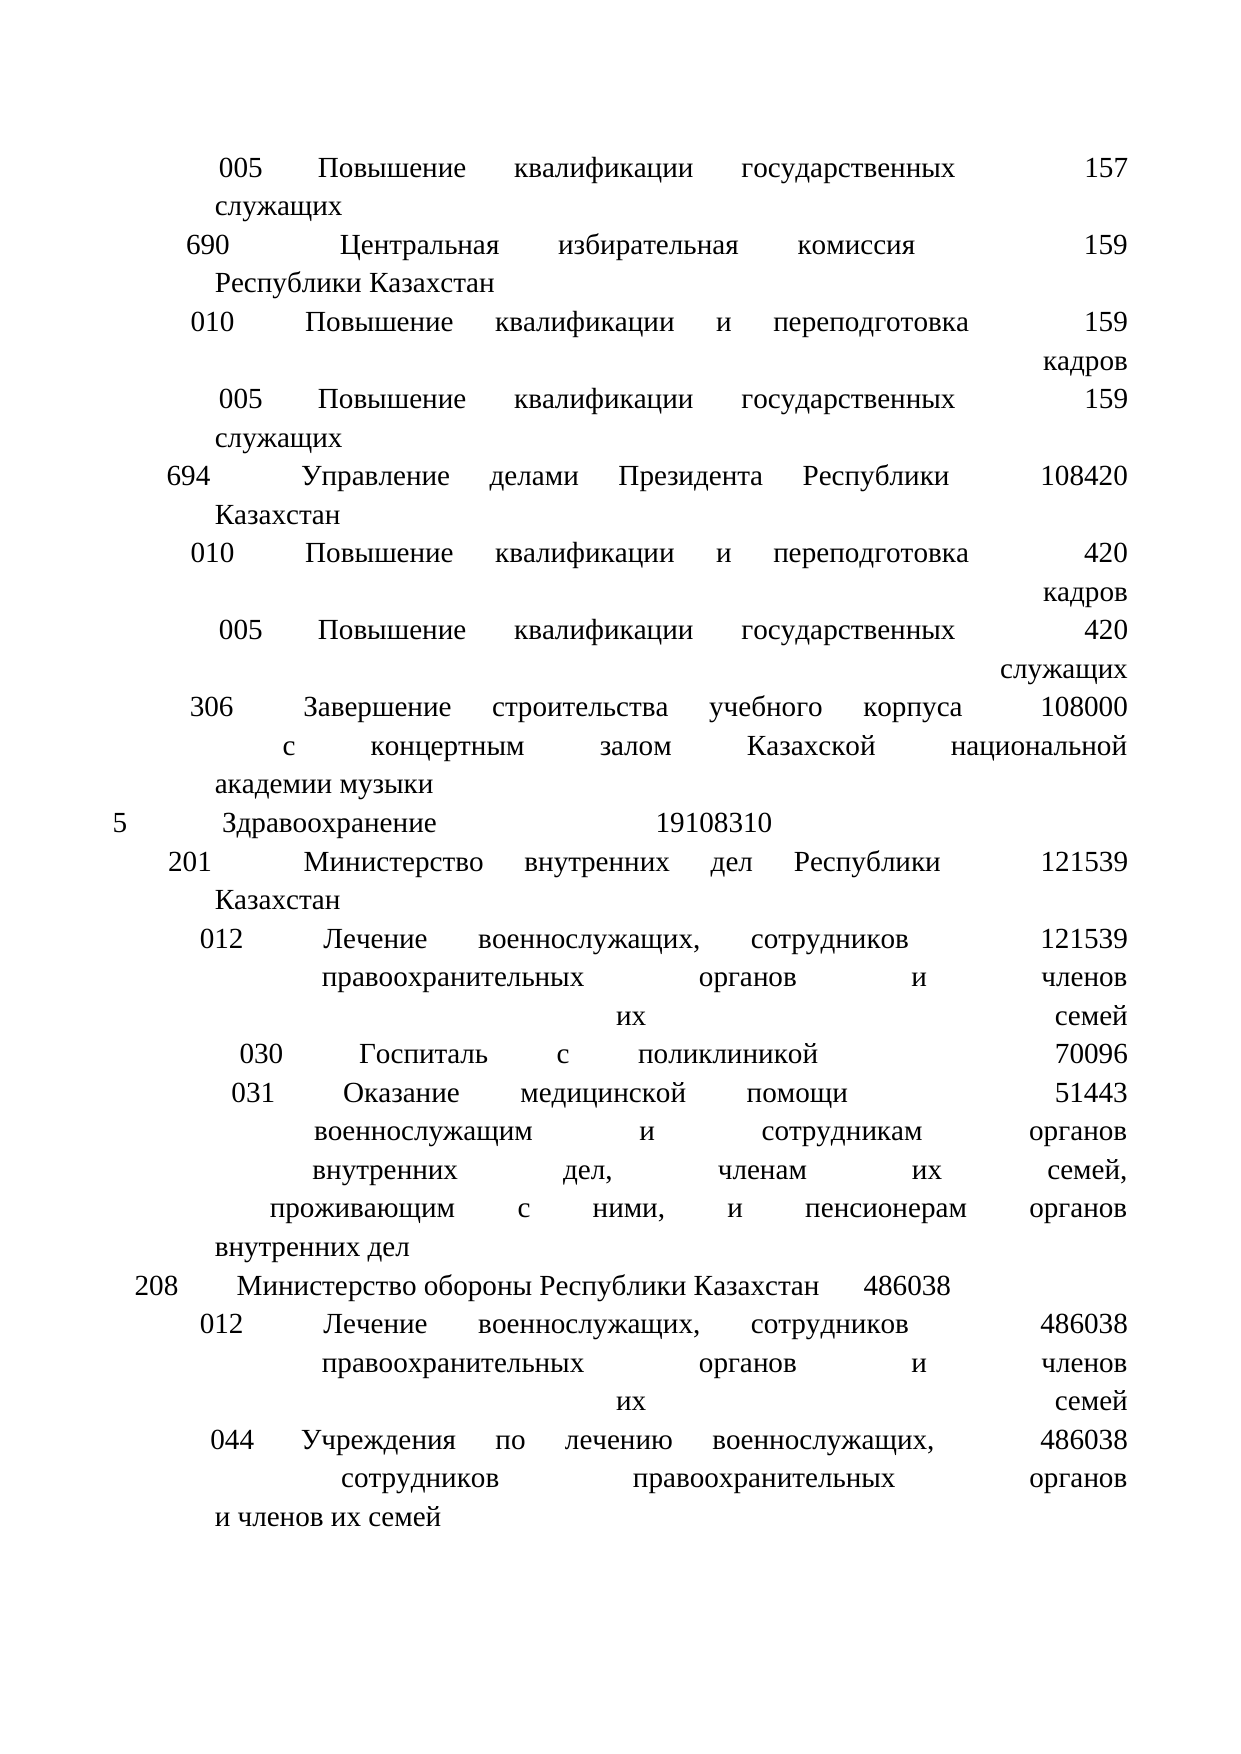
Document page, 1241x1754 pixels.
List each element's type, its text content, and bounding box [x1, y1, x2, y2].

text 010 Повышение квалификации и переподготовка 420 кадров 005 Повышение квалификации государственных 420 служащих 306 Завершение строительства учебного корпуса 108000 с концертным залом Казахской национальной академии музыки [112, 535, 1128, 800]
text 012 Лечение военнослужащих, сотрудников 486038 правоохранительных органов и членов их семей 044 Учреждения по лечению военнослужащих, 486038 сотрудников правоохранительных органов и членов их семей [112, 1306, 1128, 1532]
text 010 Повышение квалификации и переподготовка 159 кадров 005 Повышение квалификации государственных 159 служащих [112, 304, 1128, 453]
text 694 Управление делами Президента Республики 108420 Казахстан [112, 458, 1128, 530]
text 012 Лечение военнослужащих, сотрудников 121539 правоохранительных органов и членов их семей 030 Госпиталь с поликлиникой 70096 031 Оказание медицинской помощи 51443 военнослужащим и сотрудникам органов внутренних дел, членам их семей, проживающим с ними, и пенсионерам органов внутренних дел [112, 921, 1128, 1263]
text 201 Министерство внутренних дел Республики 121539 Казахстан [112, 844, 1128, 916]
text 208 Министерство обороны Республики Казахстан 486038 [112, 1268, 1128, 1301]
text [112, 150, 1128, 222]
text 690 Центральная избирательная комиссия 159 Республики Казахстан [112, 227, 1128, 299]
text 5 Здравоохранение 19108310 [112, 805, 1128, 839]
